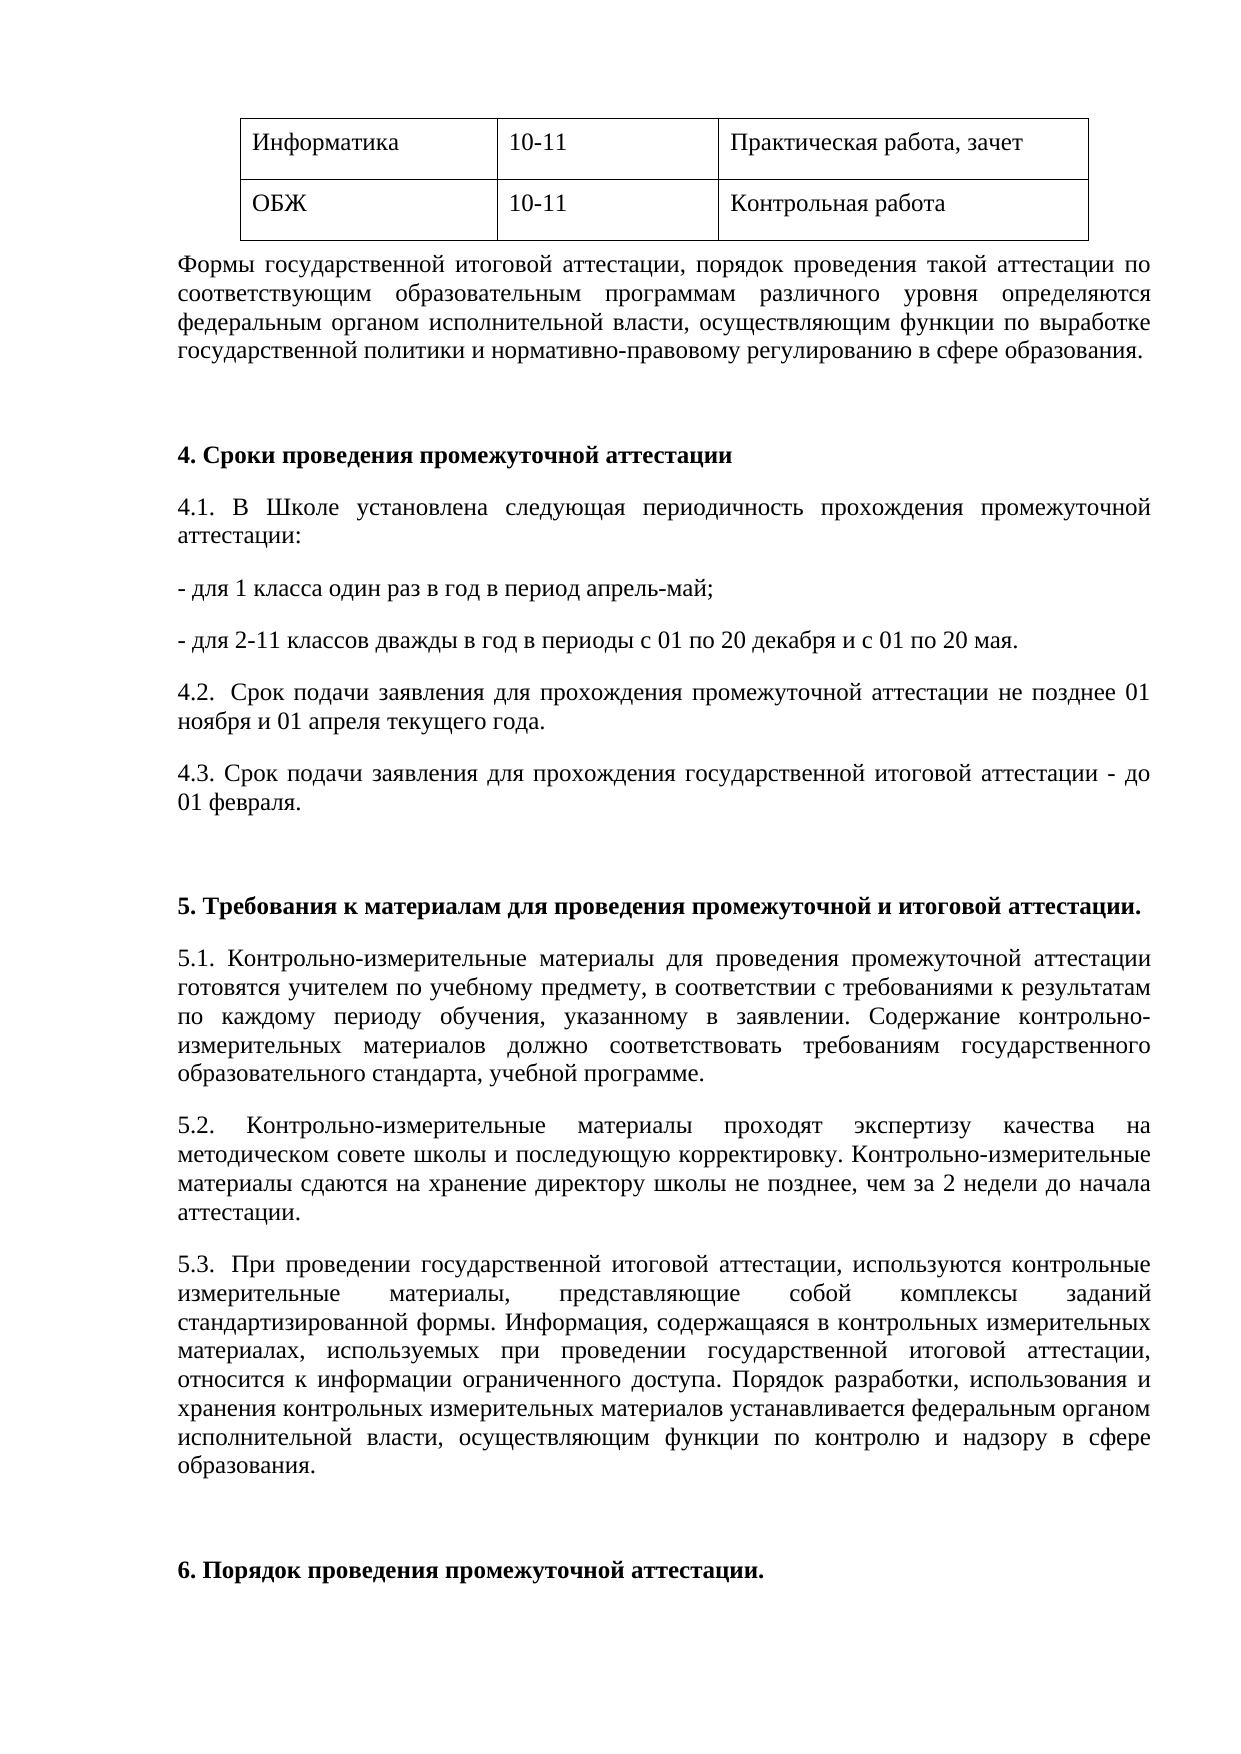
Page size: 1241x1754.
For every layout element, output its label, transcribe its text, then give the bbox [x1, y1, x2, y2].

table_cell 10-11 [498, 119, 718, 179]
text 5.2. Контрольно-измерительные материалы проходят экспертизу качества на методическом совете школы и последующую корректировку. Контрольно-измерительные материалы сдаются на хранение директору школы не позднее, чем за 2 недели до начала аттестации. [177, 1111, 1152, 1226]
text 4.1. В Школе установлена следующая периодичность прохождения промежуточной аттестации: [177, 492, 1152, 549]
text 5. Требования к материалам для проведения промежуточной и итоговой аттестации. [177, 891, 1152, 920]
text 5.3. При проведении государственной итоговой аттестации, используются контрольные измерительные материалы, представляющие собой комплексы заданий стандартизированной формы. Информация, содержащаяся в контрольных измерительных материалах, используемых при проведении государственной итоговой аттестации, относится к информации ограниченного доступа. Порядок разработки, использования и хранения контрольных измерительных материалов устанавливается федеральным органом исполнительной власти, осуществляющим функции по контролю и надзору в сфере образования. [177, 1249, 1152, 1479]
table_cell 10-11 [498, 180, 718, 240]
table_cell Контрольная работа [719, 180, 1088, 240]
text - для 1 класса один раз в год в период апрель-май; [177, 573, 1152, 602]
table_cell ОБЖ [241, 180, 497, 240]
text Формы государственной итоговой аттестации, порядок проведения такой аттестации по соответствующим образовательным программам различного уровня определяются федеральным органом исполнительной власти, осуществляющим функции по выработке государственной политики и нормативно-правовому регулированию в сфере образования. [177, 249, 1152, 364]
table_cell Информатика [241, 119, 497, 179]
text 4.3. Срок подачи заявления для прохождения государственной итоговой аттестации - до 01 февраля. [177, 758, 1152, 816]
table_cell Практическая работа, зачет [719, 119, 1088, 179]
text 4.2. Срок подачи заявления для прохождения промежуточной аттестации не позднее 01 ноября и 01 апреля текущего года. [177, 677, 1152, 735]
text - для 2-11 классов дважды в год в периоды с 01 по 20 декабря и с 01 по 20 мая. [177, 625, 1152, 654]
text 4. Сроки проведения промежуточной аттестации [177, 440, 1152, 468]
text 5.1. Контрольно-измерительные материалы для проведения промежуточной аттестации готовятся учителем по учебному предмету, в соответствии с требованиями к результатам по каждому периоду обучения, указанному в заявлении. Содержание контрольно-измерительных материалов должно соответствовать требованиям государственного образовательного стандарта, учебной программе. [177, 943, 1152, 1087]
text 6. Порядок проведения промежуточной аттестации. [177, 1555, 1152, 1583]
